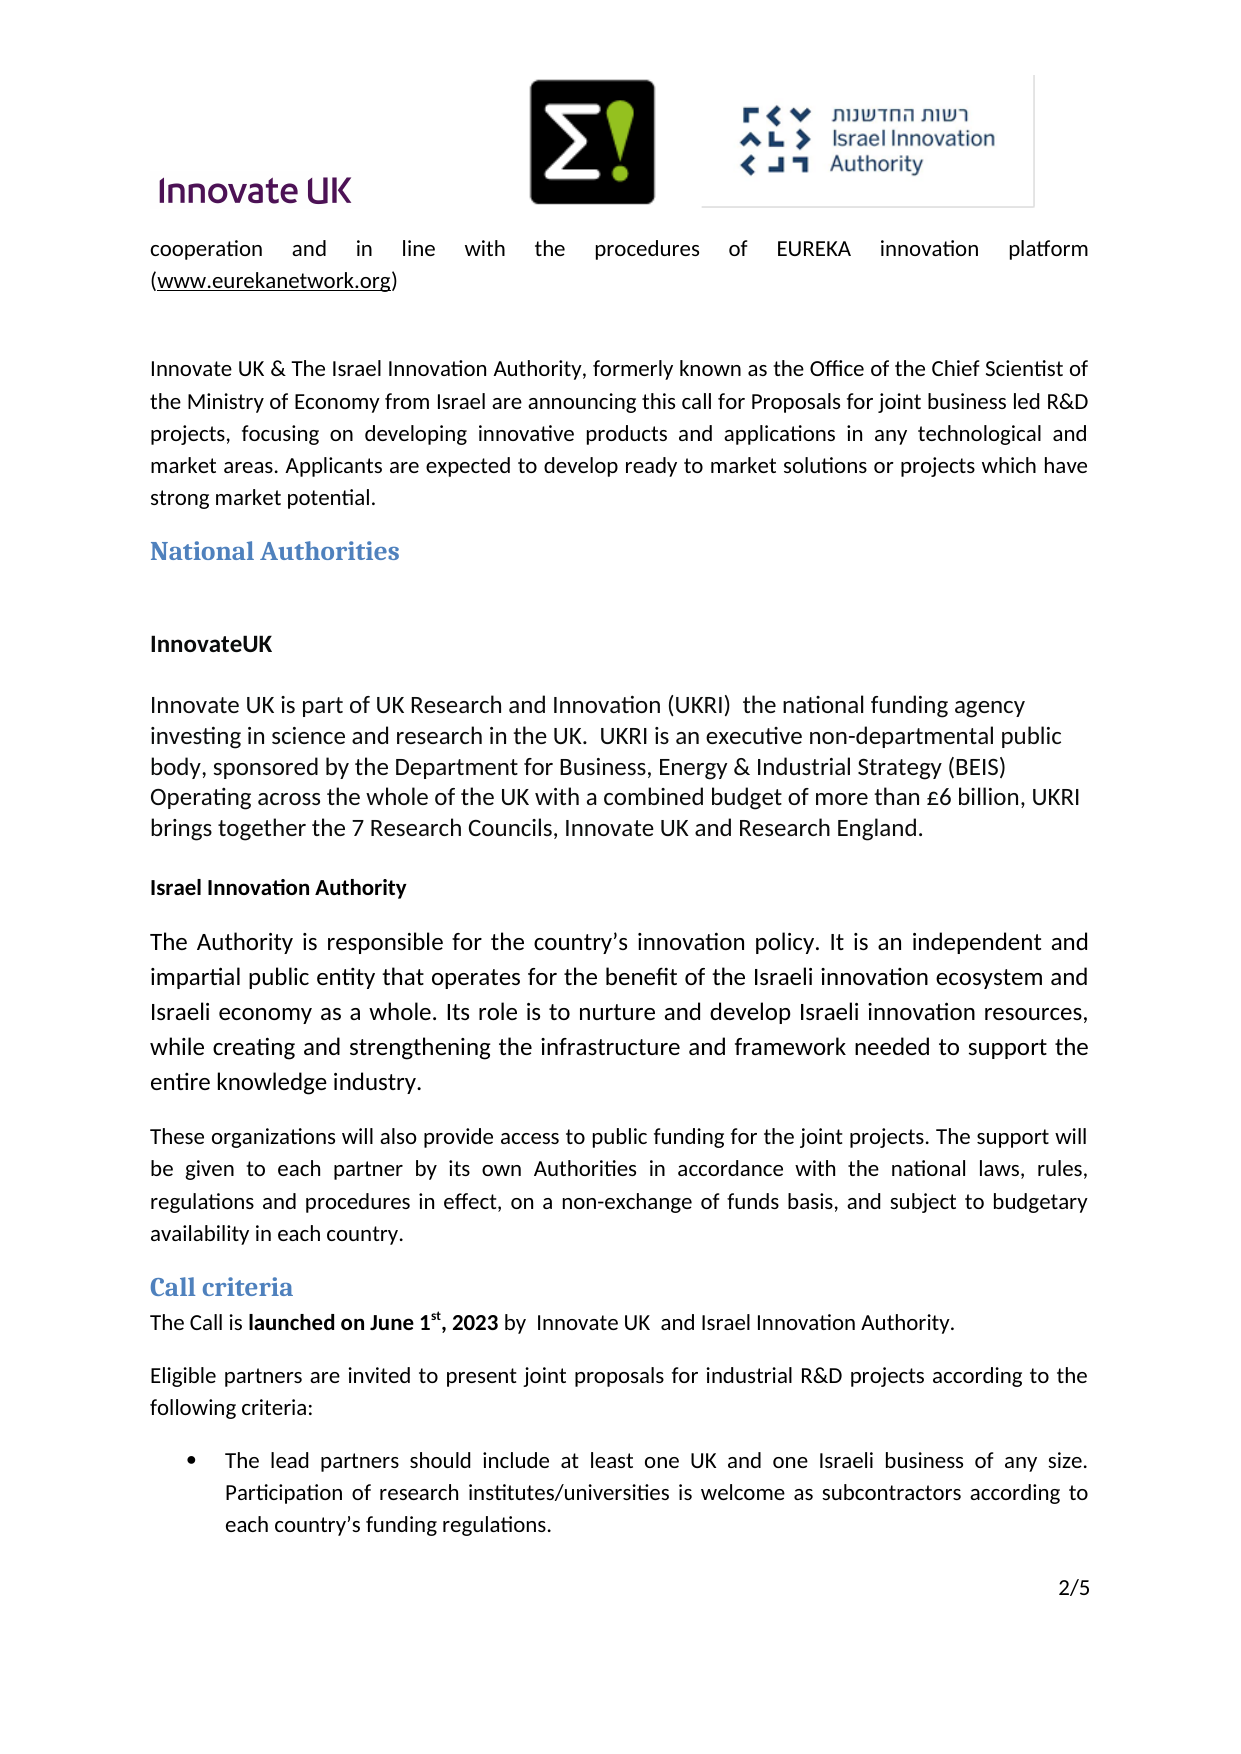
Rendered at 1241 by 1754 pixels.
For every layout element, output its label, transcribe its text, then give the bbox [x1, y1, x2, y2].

text The Call is launched on June 1st, 2023 by Innovate UK and Israel Innovation Authority. [150, 1308, 1090, 1336]
text Eligible partners are invited to present joint proposals for industrial R&D projects according to the following criteria: [150, 1361, 1090, 1421]
text Innovate UK & The Israel Innovation Authority, formerly known as the Office of the Chief Scientist of the Ministry of Economy from Israel are announcing this call for Proposals for joint business led R&D projects, focusing on developing innovative products and applications in any technological and market areas. Applicants are expected to develop ready to market solutions or projects which have strong market potential. [150, 354, 1090, 511]
list The lead partners should include at least one UK and one Israeli business of any size. Participation of research institutes/universities is welcome as subcontractors according to each country’s funding regulations. [187, 1446, 1090, 1538]
subtitle Call criteria [150, 1272, 1090, 1303]
text InnovateUK [150, 628, 1090, 658]
picture [150, 171, 360, 209]
text Israel Innovation Authority [150, 873, 1090, 902]
picture [701, 75, 1036, 209]
text Innovate UK is part of UK Research and Innovation (UKRI) the national funding agency investing in science and research in the UK. UKRI is an executive non-departmental public body, sponsored by the Department for Business, Energy & Industrial Strategy (BEIS) Operating across the whole of the UK with a combined budget of more than £6 billion, UKRI brings together the 7 Research Councils, Innovate UK and Research England. [150, 690, 1090, 842]
subtitle National Authorities [150, 536, 1090, 567]
text These organizations will also provide access to public funding for the joint projects. The support will be given to each partner by its own Authorities in accordance with the national laws, rules, regulations and procedures in effect, on a non-exchange of funds basis, and subject to budgetary availability in each country. [150, 1122, 1090, 1247]
picture [527, 77, 659, 209]
text The Authority is responsible for the country’s innovation policy. It is an independent and impartial public entity that operates for the benefit of the Israeli innovation ecosystem and Israeli economy as a whole. Its role is to nurture and develop Israeli innovation resources, while creating and strengthening the infrastructure and framework needed to support the entire knowledge industry. [150, 927, 1090, 1097]
